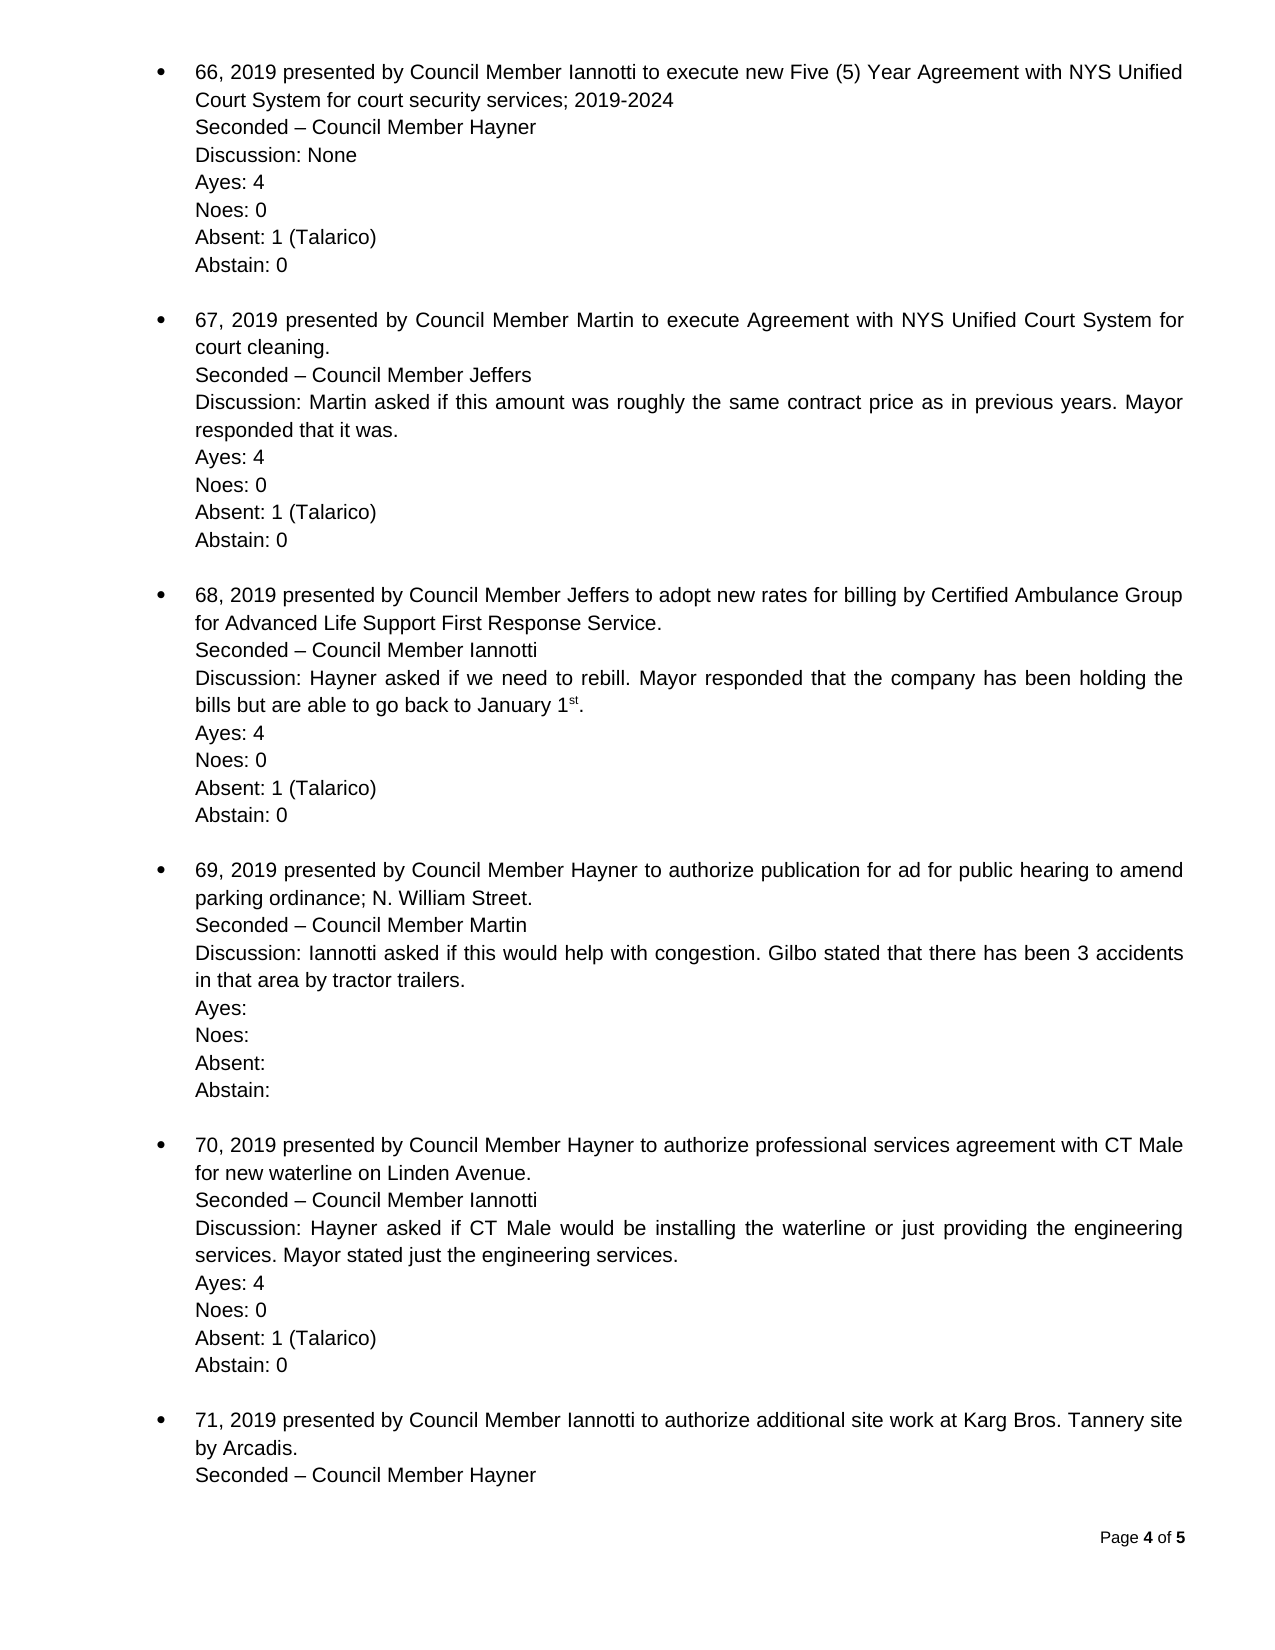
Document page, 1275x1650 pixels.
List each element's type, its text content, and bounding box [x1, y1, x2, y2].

text Ayes: 4 [120, 170, 1185, 194]
text Absent: 1 (Talarico) [120, 775, 1185, 799]
text Ayes: [120, 995, 1185, 1019]
list Discussion: Hayner asked if CT Male would be installing the waterline or just providing the engineering services. Mayor stated just the engineering services. [195, 1216, 1185, 1267]
list Seconded – Council Member Hayner [195, 115, 1185, 139]
list Seconded – Council Member Iannotti [195, 1188, 1185, 1212]
text Absent: [120, 1050, 1185, 1074]
list Discussion: Martin asked if this amount was roughly the same contract price as in previous years. Mayor responded that it was. [195, 390, 1185, 442]
text Ayes: 4 [120, 445, 1185, 469]
text Abstain: 0 [120, 1353, 1185, 1377]
list Seconded – Council Member Jeffers [195, 363, 1185, 387]
text Noes: 0 [120, 198, 1185, 222]
text Noes: 0 [120, 1298, 1185, 1322]
text Ayes: 4 [120, 720, 1185, 744]
text Absent: 1 (Talarico) [120, 225, 1185, 249]
text Abstain: 0 [120, 803, 1185, 827]
list Discussion: None [195, 143, 1185, 167]
list 67, 2019 presented by Council Member Martin to execute Agreement with NYS Unified Court System for court cleaning. [157, 308, 1185, 359]
list 70, 2019 presented by Council Member Hayner to authorize professional services agreement with CT Male for new waterline on Linden Avenue. [157, 1133, 1185, 1184]
text Abstain: 0 [120, 253, 1185, 277]
text Abstain: 0 [120, 528, 1185, 552]
list Seconded – Council Member Iannotti [195, 638, 1185, 662]
list 71, 2019 presented by Council Member Iannotti to authorize additional site work at Karg Bros. Tannery site by Arcadis. [157, 1408, 1185, 1459]
list Discussion: Hayner asked if we need to rebill. Mayor responded that the company has been holding the bills but are able to go back to January 1st. [195, 665, 1185, 717]
text Absent: 1 (Talarico) [120, 500, 1185, 524]
text Noes: 0 [120, 473, 1185, 497]
list 68, 2019 presented by Council Member Jeffers to adopt new rates for billing by Certified Ambulance Group for Advanced Life Support First Response Service. [157, 583, 1185, 634]
text Absent: 1 (Talarico) [120, 1326, 1185, 1349]
list Seconded – Council Member Martin [195, 913, 1185, 937]
list 69, 2019 presented by Council Member Hayner to authorize publication for ad for public hearing to amend parking ordinance; N. William Street. [157, 858, 1185, 909]
text Noes: [120, 1023, 1185, 1047]
text Abstain: [120, 1078, 1185, 1102]
text Noes: 0 [120, 748, 1185, 772]
list Seconded – Council Member Hayner [195, 1463, 1185, 1487]
text Ayes: 4 [120, 1271, 1185, 1294]
list 66, 2019 presented by Council Member Iannotti to execute new Five (5) Year Agreement with NYS Unified Court System for court security services; 2019-2024 [157, 60, 1185, 112]
list Discussion: Iannotti asked if this would help with congestion. Gilbo stated that there has been 3 accidents in that area by tractor trailers. [195, 940, 1185, 992]
